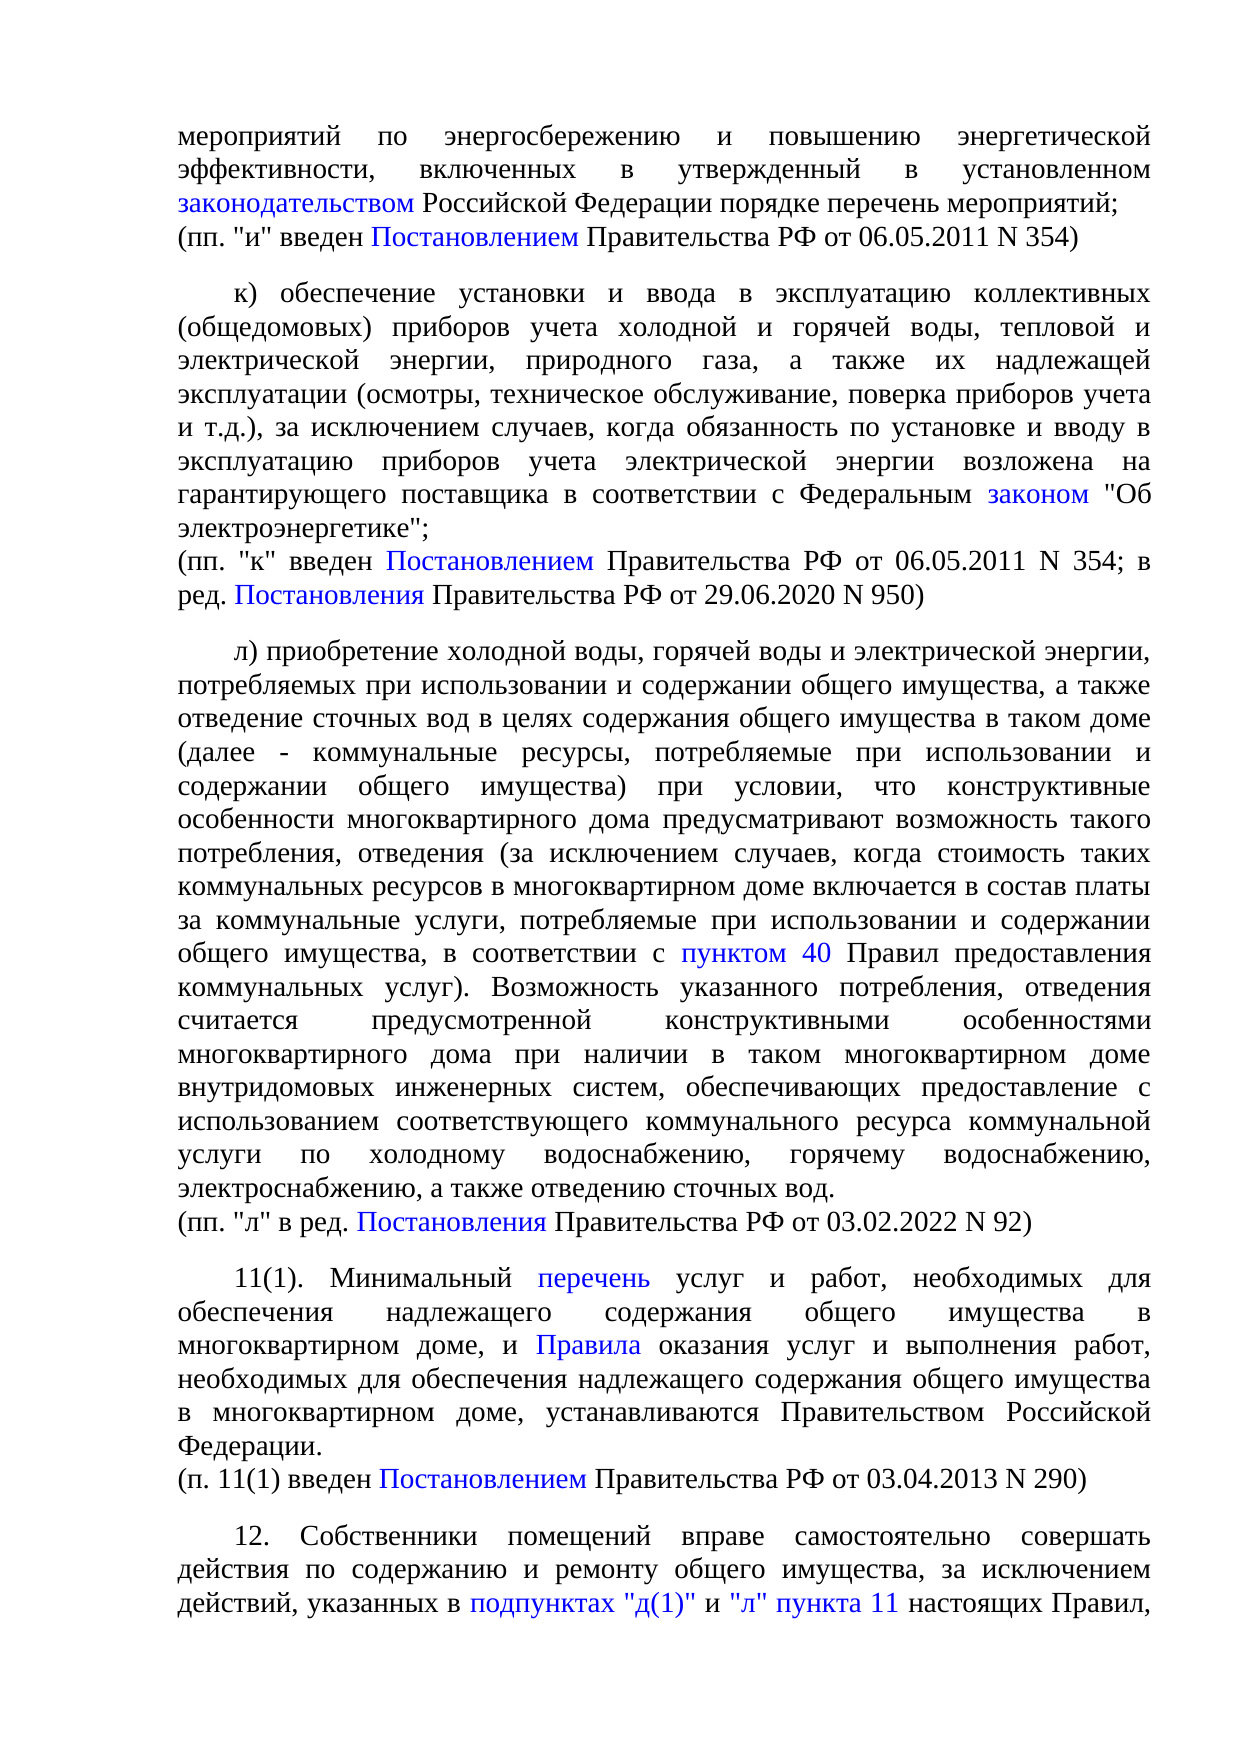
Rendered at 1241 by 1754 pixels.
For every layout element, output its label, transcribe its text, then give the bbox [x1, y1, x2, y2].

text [177, 1518, 1152, 1618]
text (п. 11(1) введен Постановлением Правительства РФ от 03.04.2013 N 290) [177, 1461, 1152, 1495]
text л) приобретение холодной воды, горячей воды и электрической энергии, потребляемых при использовании и содержании общего имущества, а также отведение сточных вод в целях содержания общего имущества в таком доме (далее - коммунальные ресурсы, потребляемые при использовании и содержании общего имущества) при условии, что конструктивные особенности многоквартирного дома предусматривают возможность такого потребления, отведения (за исключением случаев, когда стоимость таких коммунальных ресурсов в многоквартирном доме включается в состав платы за коммунальные услуги, потребляемые при использовании и содержании общего имущества, в соответствии с пунктом 40 Правил предоставления коммунальных услуг). Возможность указанного потребления, отведения считается предусмотренной конструктивными особенностями многоквартирного дома при наличии в таком многоквартирном доме внутридомовых инженерных систем, обеспечивающих предоставление с использованием соответствующего коммунального ресурса коммунальной услуги по холодному водоснабжению, горячему водоснабжению, электроснабжению, а также отведению сточных вод. [177, 633, 1152, 1204]
text (пп. "и" введен Постановлением Правительства РФ от 06.05.2011 N 354) [177, 219, 1152, 252]
text 11(1). Минимальный перечень услуг и работ, необходимых для обеспечения надлежащего содержания общего имущества в многоквартирном доме, и Правила оказания услуг и выполнения работ, необходимых для обеспечения надлежащего содержания общего имущества в многоквартирном доме, устанавливаются Правительством Российской Федерации. [177, 1260, 1152, 1461]
text (пп. "л" в ред. Постановления Правительства РФ от 03.02.2022 N 92) [177, 1204, 1152, 1237]
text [177, 118, 1152, 219]
text (пп. "к" введен Постановлением Правительства РФ от 06.05.2011 N 354; в ред. Постановления Правительства РФ от 29.06.2020 N 950) [177, 543, 1152, 611]
text к) обеспечение установки и ввода в эксплуатацию коллективных (общедомовых) приборов учета холодной и горячей воды, тепловой и электрической энергии, природного газа, а также их надлежащей эксплуатации (осмотры, техническое обслуживание, поверка приборов учета и т.д.), за исключением случаев, когда обязанность по установке и вводу в эксплуатацию приборов учета электрической энергии возложена на гарантирующего поставщика в соответствии с Федеральным законом "Об электроэнергетике"; [177, 275, 1152, 543]
